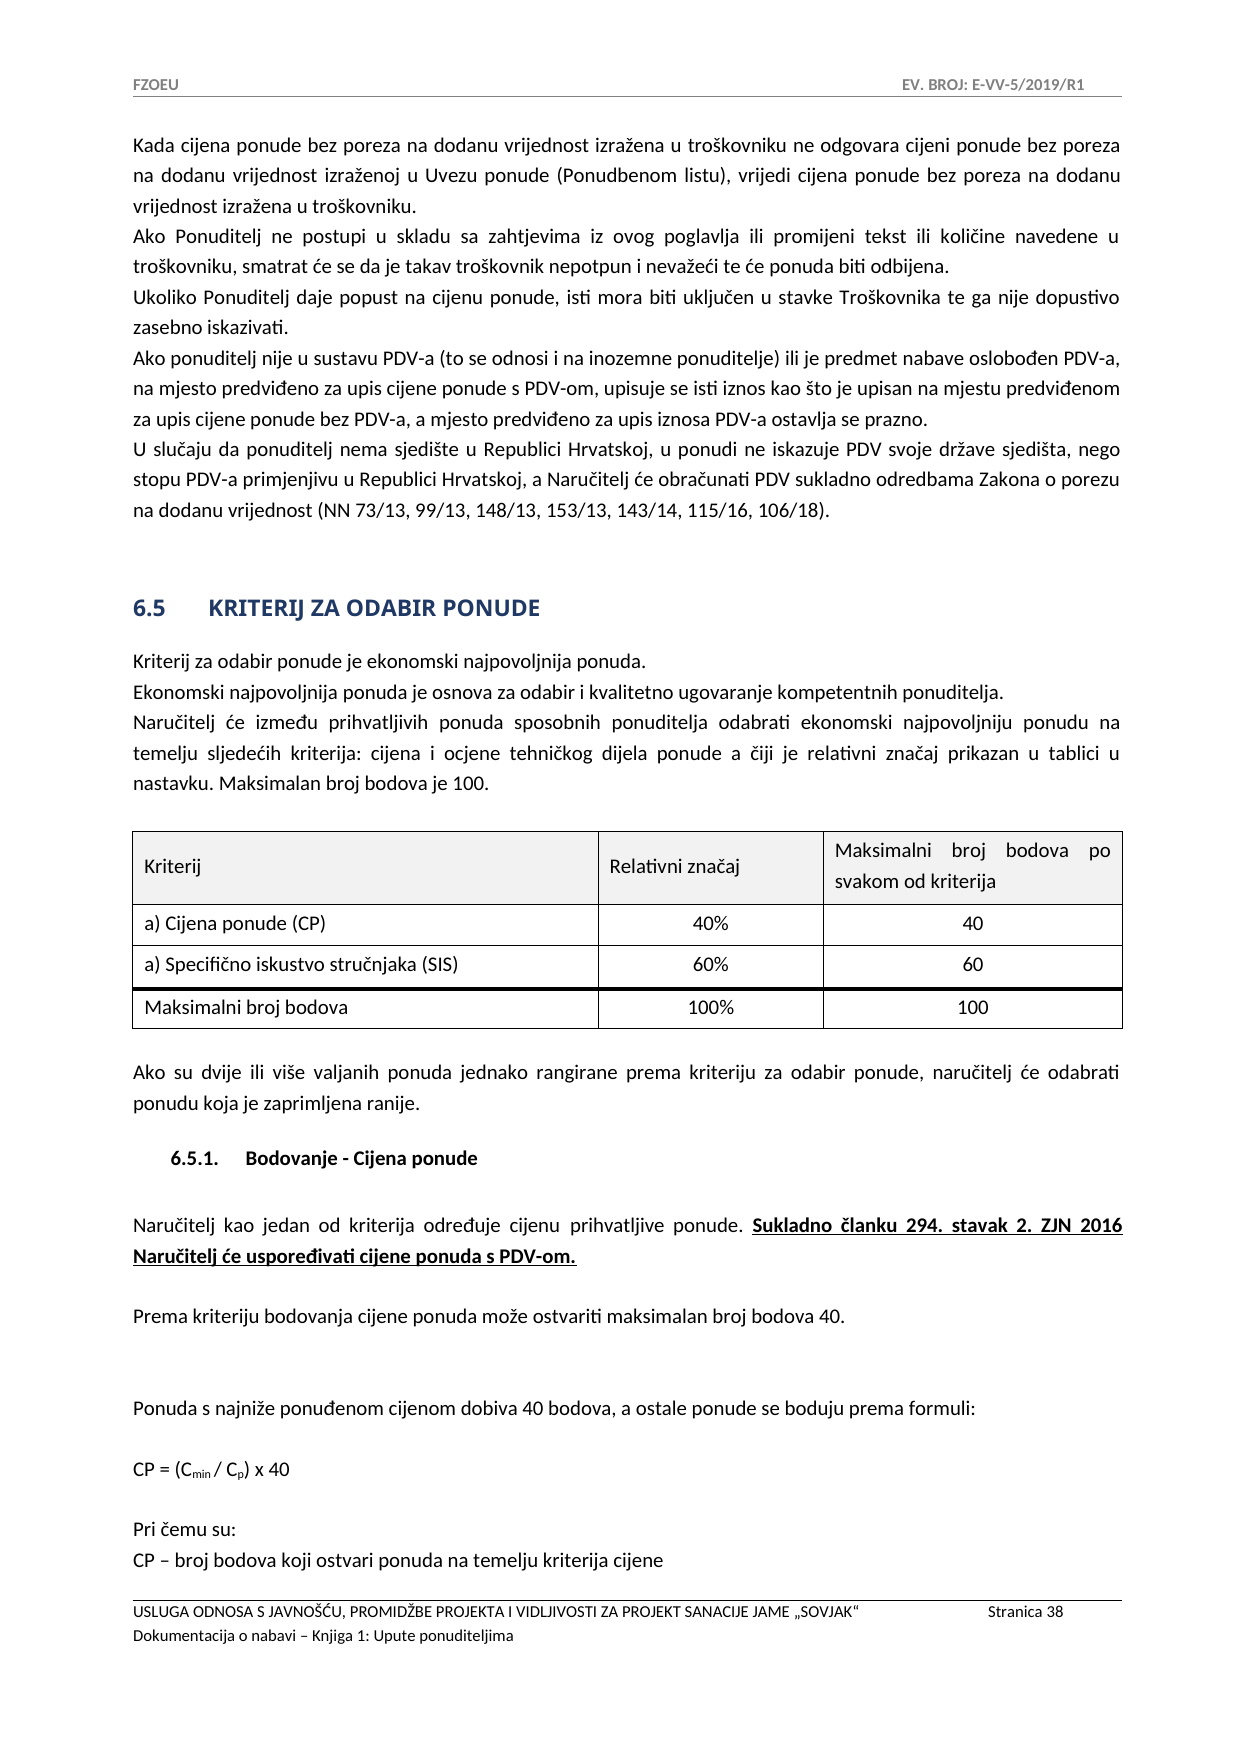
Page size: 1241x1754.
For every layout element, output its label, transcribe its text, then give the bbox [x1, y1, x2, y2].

table_cell Maksimalni broj bodova [133, 991, 598, 1028]
text Kriterij za odabir ponude je ekonomski najpovoljnija ponuda. [133, 649, 1122, 674]
text Ako su dvije ili više valjanih ponuda jednako rangirane prema kriteriju za odabir ponude, naručitelj će odabrati ponudu koja je zaprimljena ranije. [133, 1059, 1122, 1115]
text Naručitelj će između prihvatljivih ponuda sposobnih ponuditelja odabrati ekonomski najpovoljniju ponudu na temelju sljedećih kriterija: cijena i ocjene tehničkog dijela ponude a čiji je relativni značaj prikazan u tablici u nastavku. Maksimalan broj bodova je 100. [133, 709, 1122, 796]
table_header Kriterij [133, 832, 598, 904]
text Ukoliko Ponuditelj daje popust na cijenu ponude, isti mora biti uključen u stavke Troškovnika te ga nije dopustivo zasebno iskazivati. [133, 284, 1122, 340]
table_header Maksimalni broj bodova po svakom od kriterija [824, 832, 1122, 904]
text Ponuda s najniže ponuđenom cijenom dobiva 40 bodova, a ostale ponude se boduju prema formuli: [133, 1395, 1122, 1420]
table_header Relativni značaj [599, 832, 823, 904]
text CP = (Cmin / Cp) x 40 [133, 1456, 1122, 1481]
table_cell 100 [824, 991, 1122, 1028]
text Ekonomski najpovoljnija ponuda je osnova za odabir i kvalitetno ugovaranje kompetentnih ponuditelja. [133, 679, 1122, 704]
table_cell 60% [599, 946, 823, 987]
text Ako ponuditelj nije u sustavu PDV-a (to se odnosi i na inozemne ponuditelje) ili je predmet nabave oslobođen PDV-a, na mjesto predviđeno za upis cijene ponude s PDV-om, upisuje se isti iznos kao što je upisan na mjestu predviđenom za upis cijene ponude bez PDV-a, a mjesto predviđeno za upis iznosa PDV-a ostavlja se prazno. [133, 345, 1122, 431]
subtitle Kriterij za odabir ponude [133, 592, 1122, 624]
table_cell 100% [599, 991, 823, 1028]
text Naručitelj kao jedan od kriterija određuje cijenu prihvatljive ponude. Sukladno članku 294. stavak 2. ZJN 2016 Naručitelj će uspoređivati cijene ponuda s PDV-om. [133, 1212, 1123, 1268]
text Kada cijena ponude bez poreza na dodanu vrijednost izražena u troškovniku ne odgovara cijeni ponude bez poreza na dodanu vrijednost izraženoj u Uvezu ponude (Ponudbenom listu), vrijedi cijena ponude bez poreza na dodanu vrijednost izražena u troškovniku. [133, 132, 1122, 218]
table_cell 40 [824, 905, 1122, 945]
table_cell 40% [599, 905, 823, 945]
text CP – broj bodova koji ostvari ponuda na temelju kriterija cijene [133, 1547, 1122, 1572]
subtitle Bodovanje - Cijena ponude [170, 1145, 1122, 1171]
table_cell a) Cijena ponude (CP) [133, 905, 598, 945]
text Prema kriteriju bodovanja cijene ponuda može ostvariti maksimalan broj bodova 40. [133, 1304, 1122, 1329]
table_cell 60 [824, 946, 1122, 987]
text Pri čemu su: [133, 1517, 1122, 1542]
text Ako Ponuditelj ne postupi u skladu sa zahtjevima iz ovog poglavlja ili promijeni tekst ili količine navedene u troškovniku, smatrat će se da je takav troškovnik nepotpun i nevažeći te će ponuda biti odbijena. [133, 223, 1122, 279]
text U slučaju da ponuditelj nema sjedište u Republici Hrvatskoj, u ponudi ne iskazuje PDV svoje države sjedišta, nego stopu PDV-a primjenjivu u Republici Hrvatskoj, a Naručitelj će obračunati PDV sukladno odredbama Zakona o porezu na dodanu vrijednost (NN 73/13, 99/13, 148/13, 153/13, 143/14, 115/16, 106/18). [133, 436, 1122, 522]
table_cell a) Specifično iskustvo stručnjaka (SIS) [133, 946, 598, 987]
